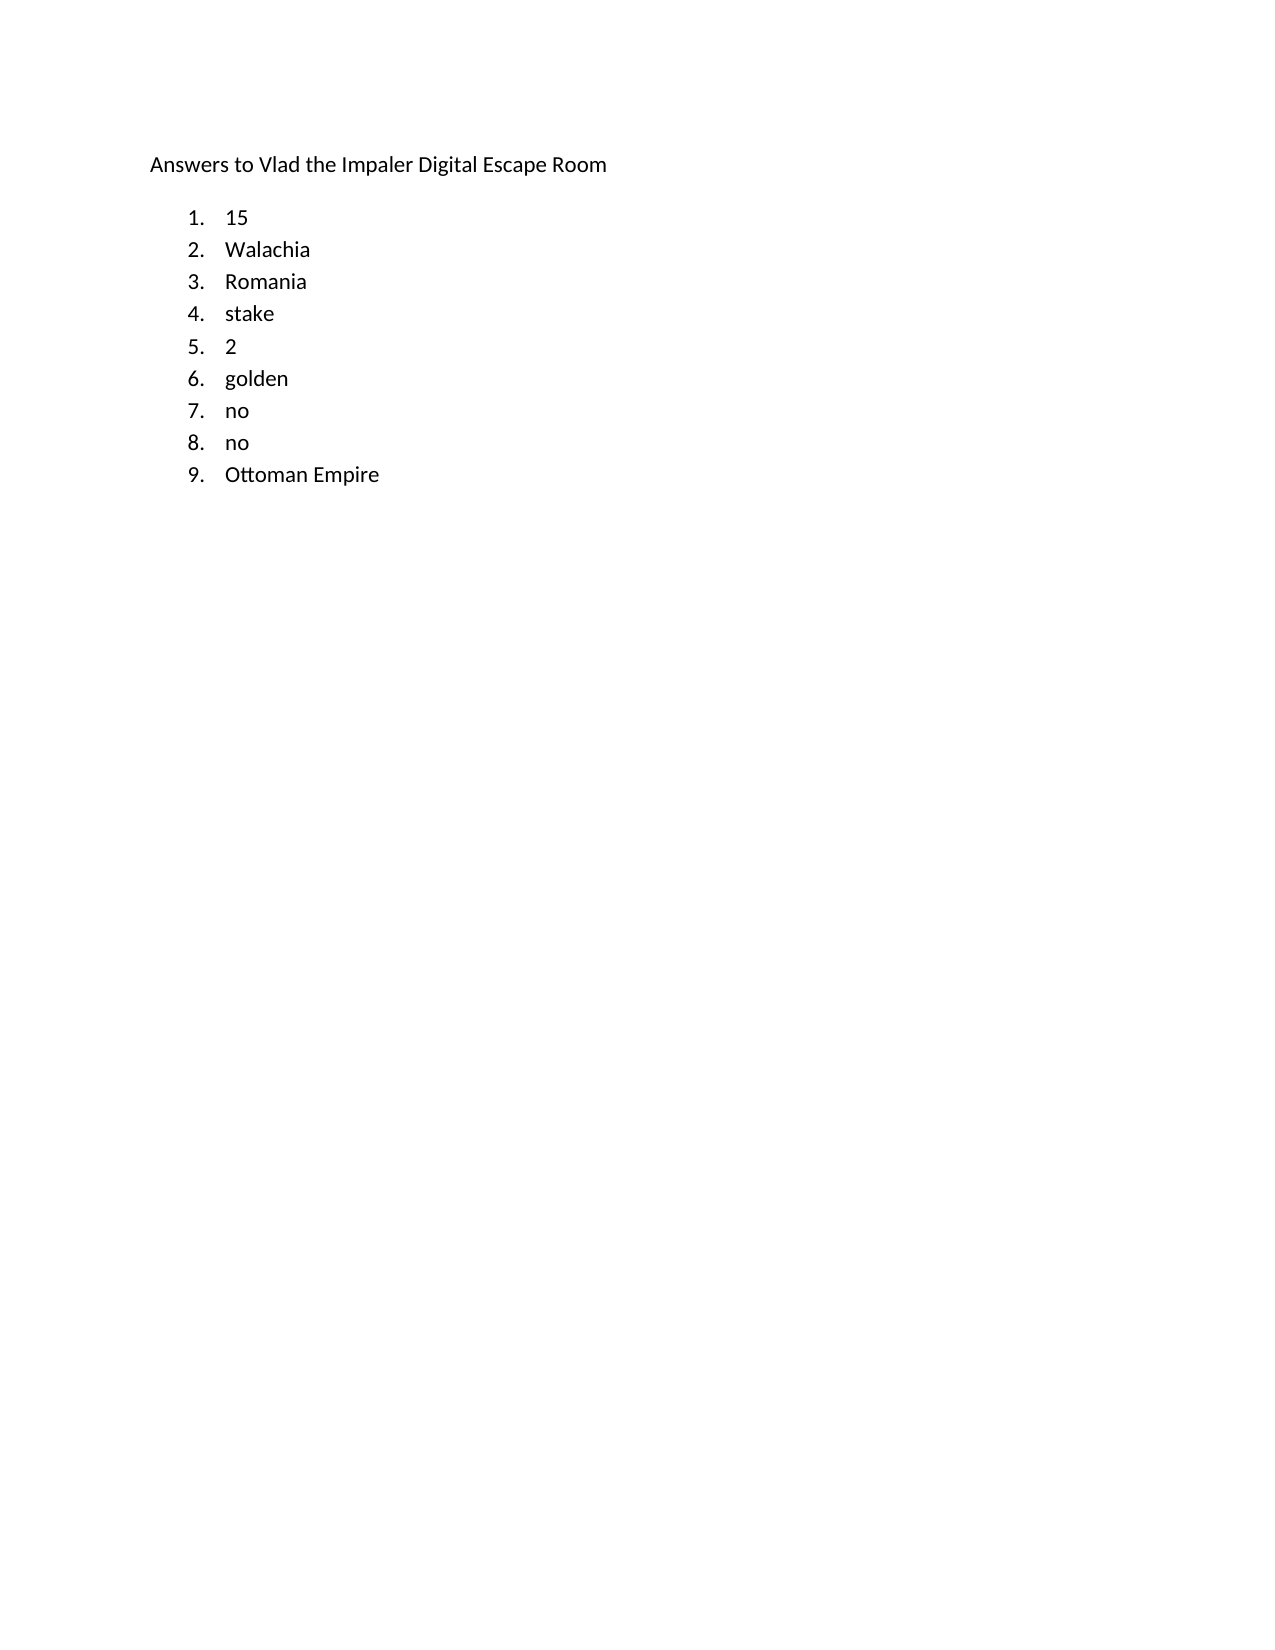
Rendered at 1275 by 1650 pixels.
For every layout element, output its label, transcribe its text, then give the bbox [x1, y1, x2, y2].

list 15 [187, 203, 1125, 231]
list Ottoman Empire [187, 461, 1125, 488]
list Walachia [187, 235, 1125, 263]
list 2 [187, 332, 1125, 360]
list stake [187, 299, 1125, 328]
list no [187, 428, 1125, 456]
text Answers to Vlad the Impaler Digital Escape Room [150, 150, 1125, 178]
list Romania [187, 267, 1125, 295]
list no [187, 396, 1125, 424]
list golden [187, 364, 1125, 392]
